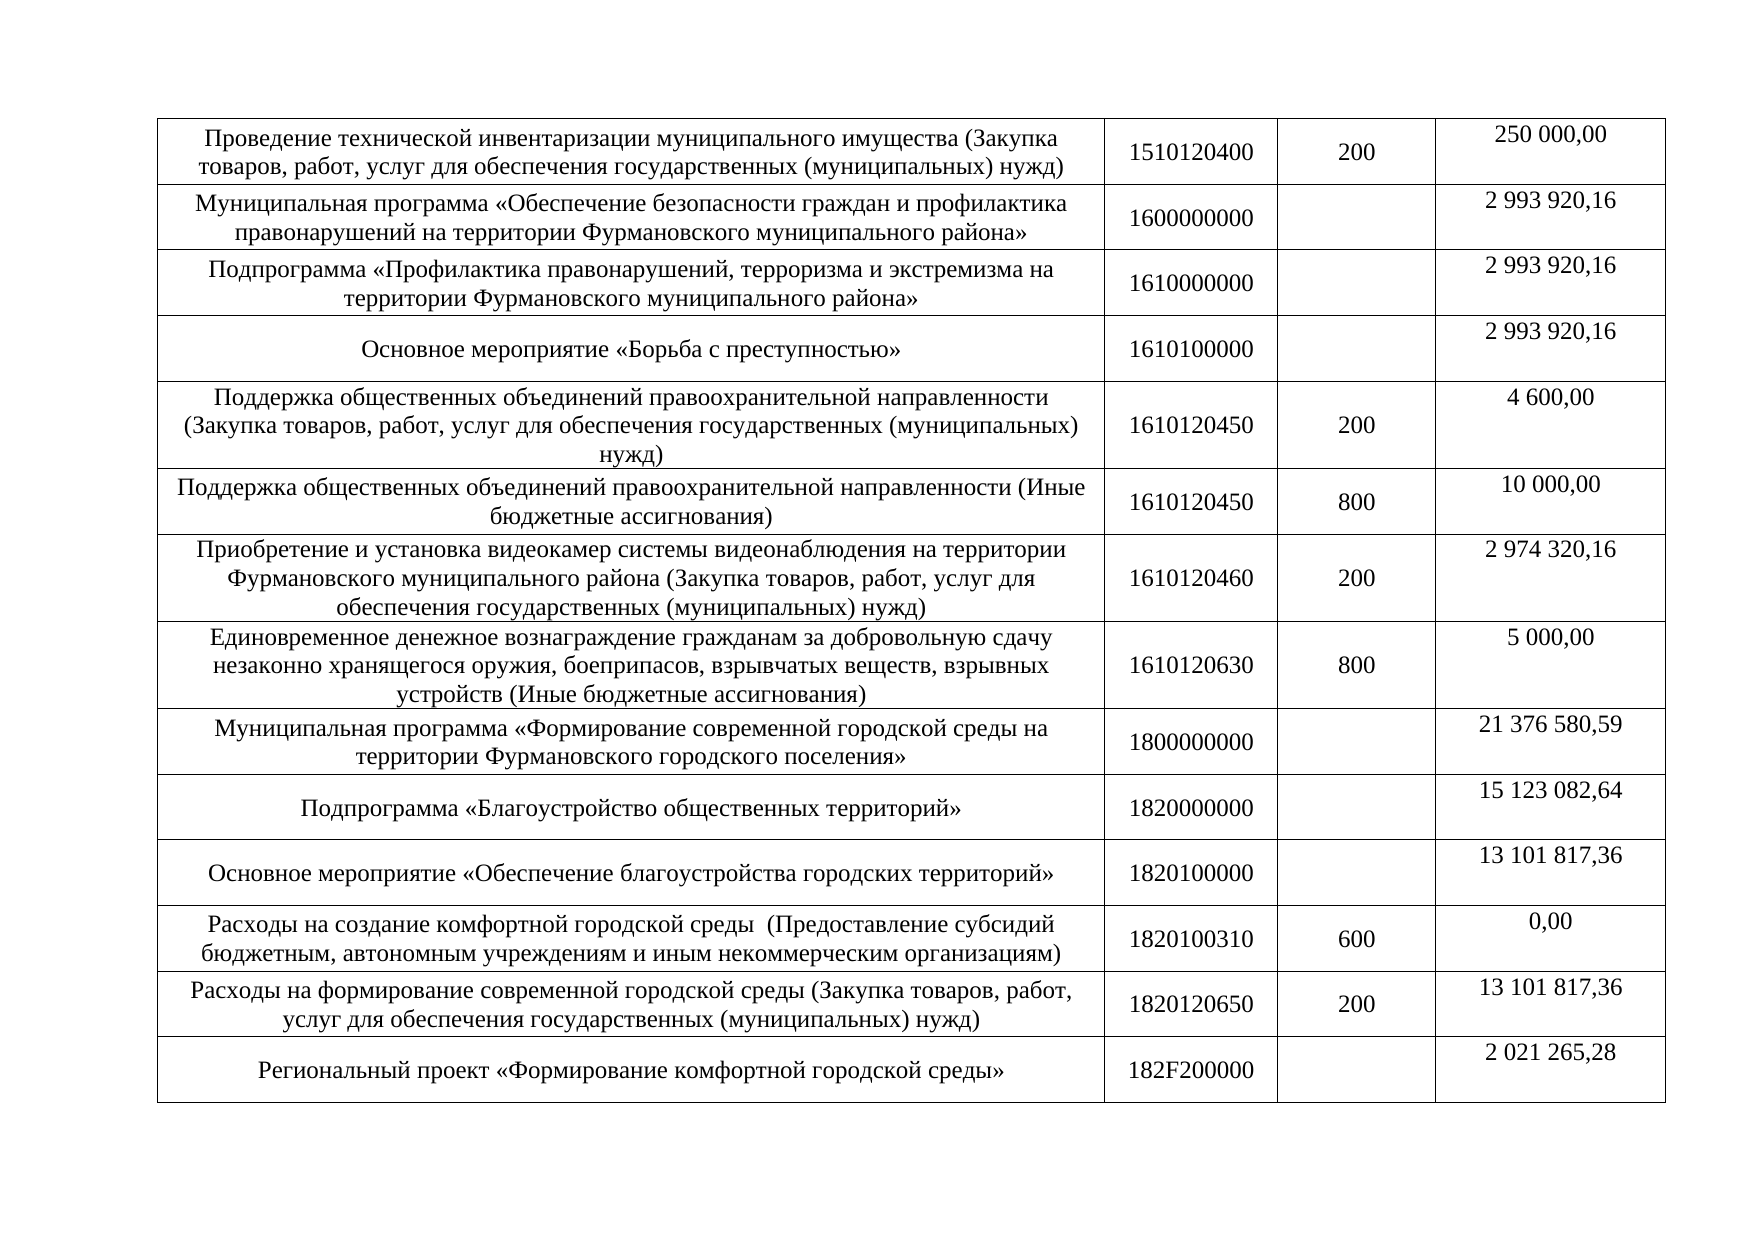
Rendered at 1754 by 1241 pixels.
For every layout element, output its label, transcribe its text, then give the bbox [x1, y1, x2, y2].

table_cell 1510120400 [1105, 119, 1277, 184]
table_cell 2 021 265,28 [1436, 1037, 1665, 1102]
table_cell 1610000000 [1105, 250, 1277, 315]
table_cell Поддержка общественных объединений правоохранительной направленности (Закупка товаров, работ, услуг для обеспечения государственных (муниципальных) нужд) [158, 382, 1104, 468]
table_cell 2 993 920,16 [1436, 250, 1665, 315]
table_cell 800 [1278, 622, 1435, 708]
table_cell [1278, 840, 1435, 905]
table_cell Расходы на создание комфортной городской среды (Предоставление субсидий бюджетным, автономным учреждениям и иным некоммерческим организациям) [158, 906, 1104, 971]
table_cell 2 974 320,16 [1436, 535, 1665, 621]
table_cell 1820100000 [1105, 840, 1277, 905]
table_cell 21 376 580,59 [1436, 709, 1665, 774]
table_cell 200 [1278, 382, 1435, 468]
table_cell Поддержка общественных объединений правоохранительной направленности (Иные бюджетные ассигнования) [158, 469, 1104, 533]
table_cell 200 [1278, 535, 1435, 621]
table_cell Проведение технической инвентаризации муниципального имущества (Закупка товаров, работ, услуг для обеспечения государственных (муниципальных) нужд) [158, 119, 1104, 184]
table_cell 1610120630 [1105, 622, 1277, 708]
table_cell [1278, 775, 1435, 839]
table_cell 600 [1278, 906, 1435, 971]
table_cell 2 993 920,16 [1436, 316, 1665, 381]
table_cell 182F200000 [1105, 1037, 1277, 1102]
table_cell Муниципальная программа «Обеспечение безопасности граждан и профилактика правонарушений на территории Фурмановского муниципального района» [158, 185, 1104, 249]
table_cell 200 [1278, 972, 1435, 1036]
table_cell 1610100000 [1105, 316, 1277, 381]
table_cell Единовременное денежное вознаграждение гражданам за добровольную сдачу незаконно хранящегося оружия, боеприпасов, взрывчатых веществ, взрывных устройств (Иные бюджетные ассигнования) [158, 622, 1104, 708]
table_cell Муниципальная программа «Формирование современной городской среды на территории Фурмановского городского поселения» [158, 709, 1104, 774]
table_cell 1610120450 [1105, 382, 1277, 468]
table_cell 200 [1278, 119, 1435, 184]
table_cell 1800000000 [1105, 709, 1277, 774]
table_cell [1278, 316, 1435, 381]
table_cell 1610120460 [1105, 535, 1277, 621]
table_cell 10 000,00 [1436, 469, 1665, 533]
table_cell 4 600,00 [1436, 382, 1665, 468]
table_cell Основное мероприятие «Обеспечение благоустройства городских территорий» [158, 840, 1104, 905]
table_cell 1820000000 [1105, 775, 1277, 839]
table_cell 1600000000 [1105, 185, 1277, 249]
table_cell 1610120450 [1105, 469, 1277, 533]
table_cell 13 101 817,36 [1436, 972, 1665, 1036]
table_cell 13 101 817,36 [1436, 840, 1665, 905]
table_cell 800 [1278, 469, 1435, 533]
table_cell Приобретение и установка видеокамер системы видеонаблюдения на территории Фурмановского муниципального района (Закупка товаров, работ, услуг для обеспечения государственных (муниципальных) нужд) [158, 535, 1104, 621]
table_cell Расходы на формирование современной городской среды (Закупка товаров, работ, услуг для обеспечения государственных (муниципальных) нужд) [158, 972, 1104, 1036]
table_cell 0,00 [1436, 906, 1665, 971]
table_cell 1820120650 [1105, 972, 1277, 1036]
table_cell [1278, 709, 1435, 774]
table_cell Подпрограмма «Профилактика правонарушений, терроризма и экстремизма на территории Фурмановского муниципального района» [158, 250, 1104, 315]
table_cell 1820100310 [1105, 906, 1277, 971]
table_cell [1278, 185, 1435, 249]
table_cell 2 993 920,16 [1436, 185, 1665, 249]
table_cell Региональный проект «Формирование комфортной городской среды» [158, 1037, 1104, 1102]
table_cell Подпрограмма «Благоустройство общественных территорий» [158, 775, 1104, 839]
table_cell 250 000,00 [1436, 119, 1665, 184]
table_cell Основное мероприятие «Борьба с преступностью» [158, 316, 1104, 381]
table_cell [1278, 250, 1435, 315]
table_cell [1278, 1037, 1435, 1102]
table_cell 15 123 082,64 [1436, 775, 1665, 839]
table_cell 5 000,00 [1436, 622, 1665, 708]
